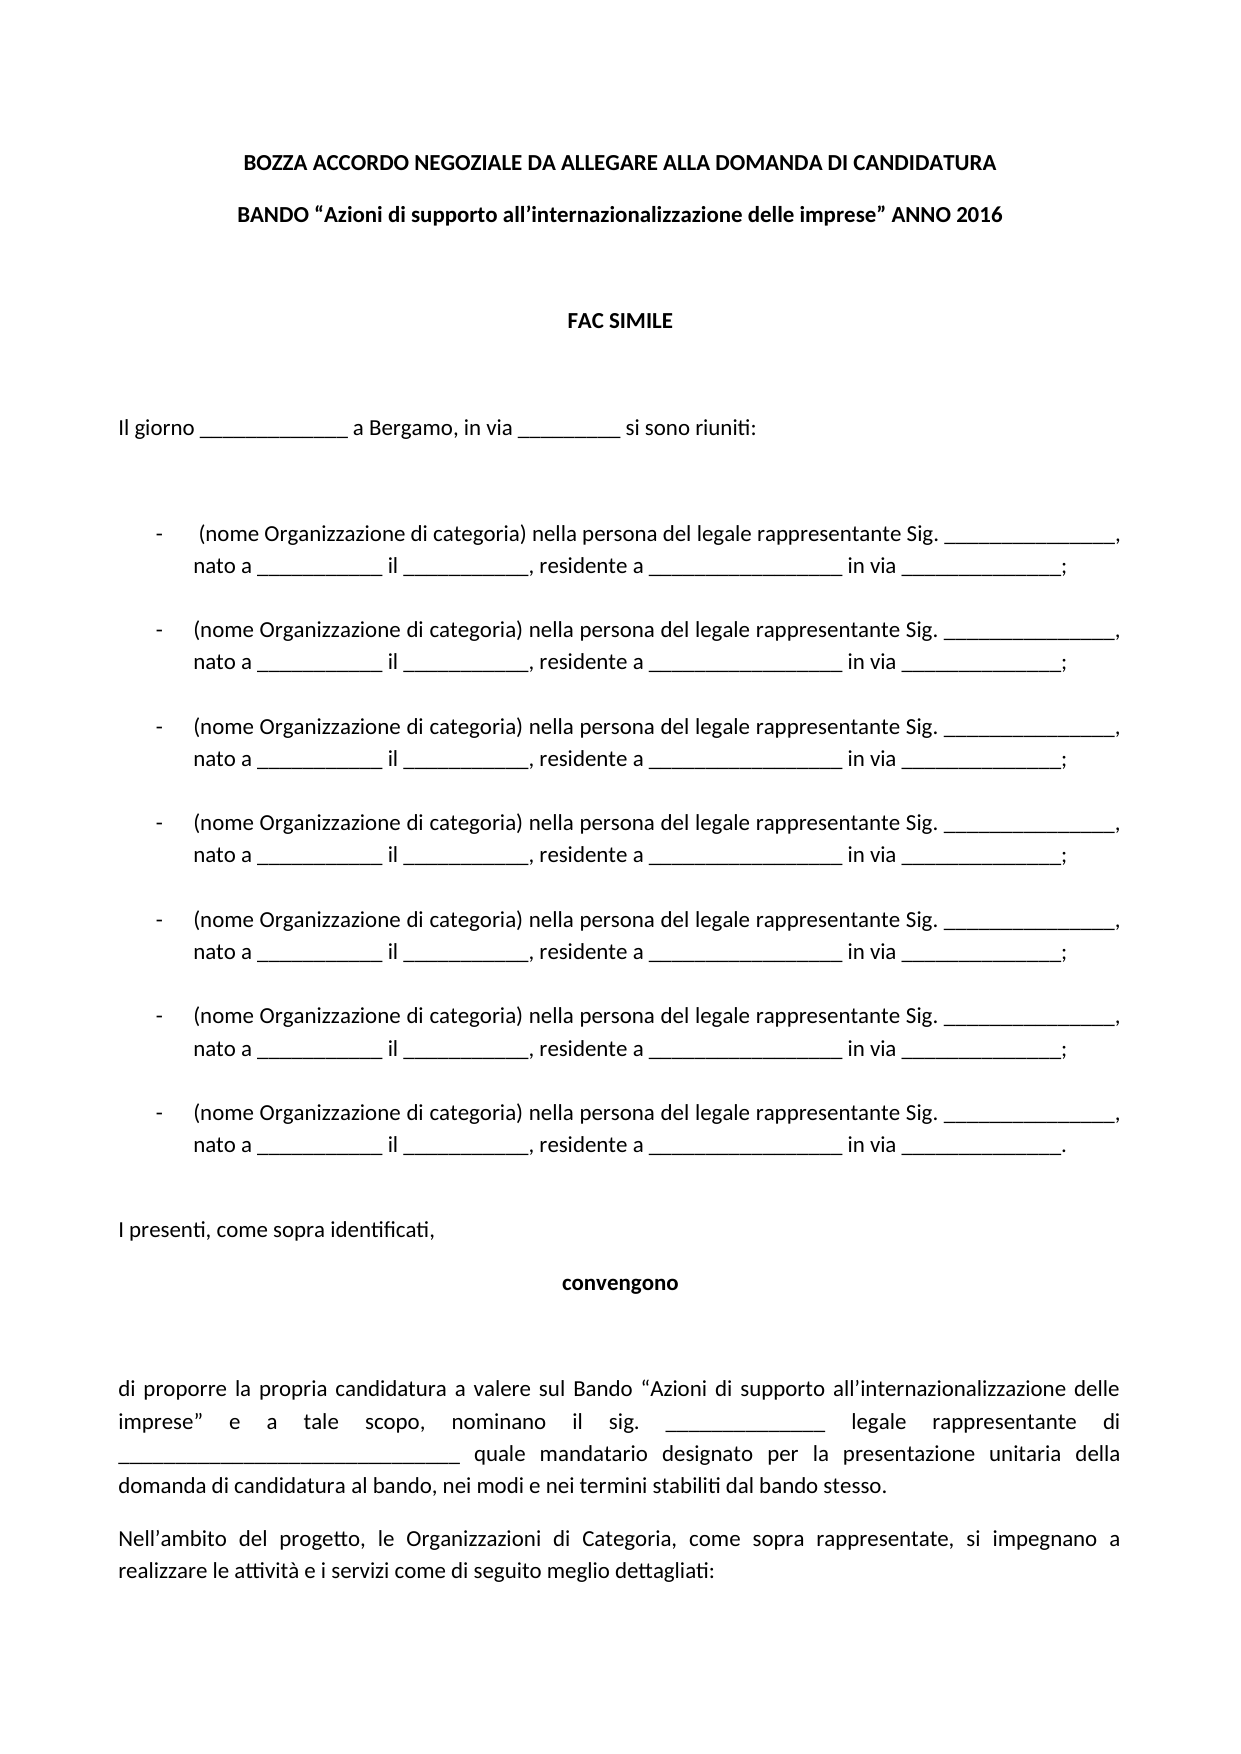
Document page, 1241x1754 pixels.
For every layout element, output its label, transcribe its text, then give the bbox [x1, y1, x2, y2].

list (nome Organizzazione di categoria) nella persona del legale rappresentante Sig. _______________, nato a ___________ il ___________, residente a _________________ in via ______________; [156, 1002, 1122, 1062]
text Il giorno _____________ a Bergamo, in via _________ si sono riuniti: [118, 413, 1122, 441]
text convengono [118, 1268, 1122, 1297]
list (nome Organizzazione di categoria) nella persona del legale rappresentante Sig. _______________, nato a ___________ il ___________, residente a _________________ in via ______________; [156, 519, 1122, 579]
list (nome Organizzazione di categoria) nella persona del legale rappresentante Sig. _______________, nato a ___________ il ___________, residente a _________________ in via ______________; [156, 615, 1122, 676]
list (nome Organizzazione di categoria) nella persona del legale rappresentante Sig. _______________, nato a ___________ il ___________, residente a _________________ in via ______________. [156, 1098, 1122, 1158]
text Nell’ambito del progetto, le Organizzazioni di Categoria, come sopra rappresentate, si impegnano a realizzare le attività e i servizi come di seguito meglio dettagliati: [118, 1524, 1122, 1584]
text BOZZA ACCORDO NEGOZIALE DA ALLEGARE ALLA DOMANDA DI CANDIDATURA [118, 148, 1122, 176]
text I presenti, come sopra identificati, [118, 1216, 1122, 1243]
list (nome Organizzazione di categoria) nella persona del legale rappresentante Sig. _______________, nato a ___________ il ___________, residente a _________________ in via ______________; [156, 808, 1122, 869]
list (nome Organizzazione di categoria) nella persona del legale rappresentante Sig. _______________, nato a ___________ il ___________, residente a _________________ in via ______________; [156, 712, 1122, 772]
text BANDO “Azioni di supporto all’internazionalizzazione delle imprese” ANNO 2016 [118, 201, 1122, 229]
text FAC SIMILE [118, 307, 1122, 335]
list (nome Organizzazione di categoria) nella persona del legale rappresentante Sig. _______________, nato a ___________ il ___________, residente a _________________ in via ______________; [156, 905, 1122, 965]
text di proporre la propria candidatura a valere sul Bando “Azioni di supporto all’internazionalizzazione delle imprese” e a tale scopo, nominano il sig. ______________ legale rappresentante di ______________________________ quale mandatario designato per la presentazione unitaria della domanda di candidatura al bando, nei modi e nei termini stabiliti dal bando stesso. [118, 1374, 1122, 1499]
